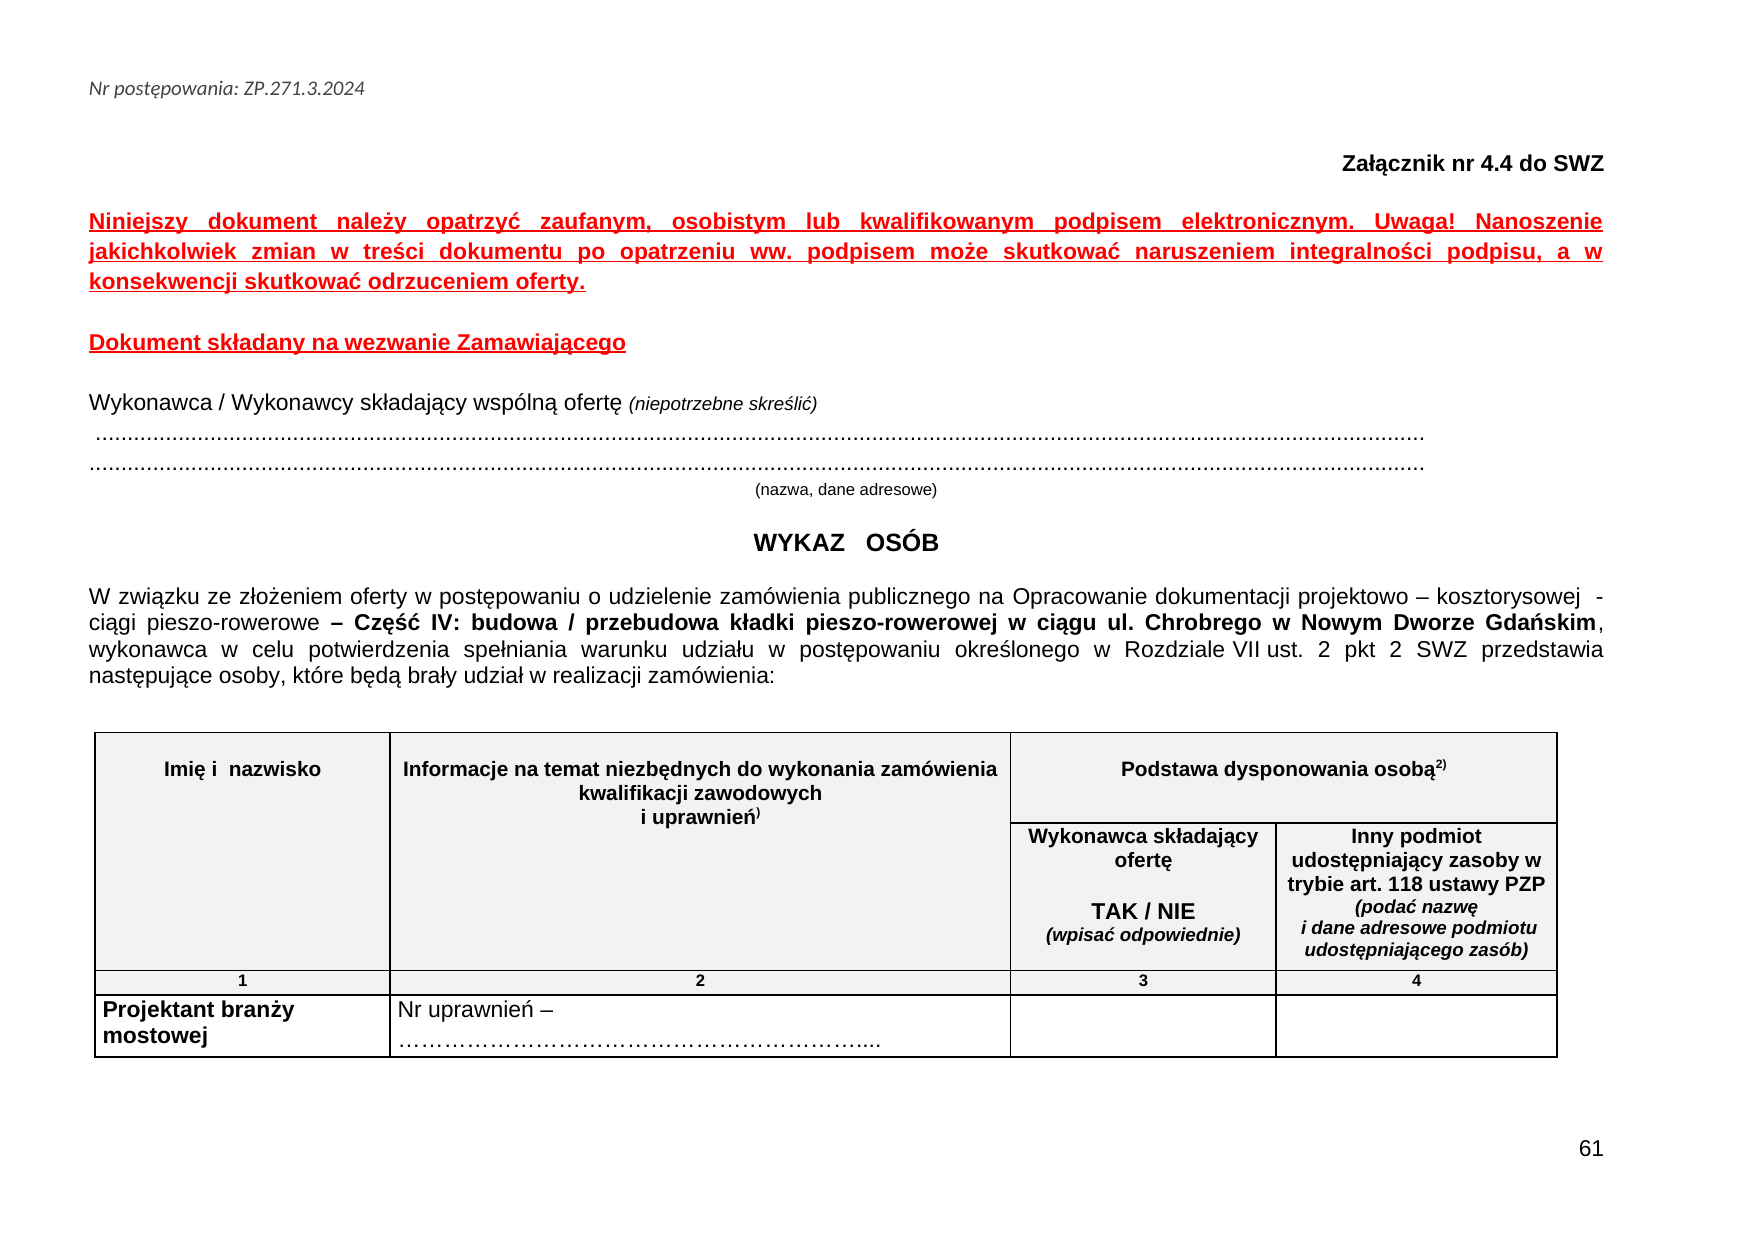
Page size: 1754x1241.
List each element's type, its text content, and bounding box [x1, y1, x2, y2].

table_cell 1 [96, 971, 389, 994]
text Dokument składany na wezwanie Zamawiającego [89, 328, 1604, 355]
text (nazwa, dane adresowe) [89, 479, 1604, 499]
table_cell 3 [1011, 971, 1275, 994]
text Niniejszy dokument należy opatrzyć zaufanym, osobistym lub kwalifikowanym podpisem elektronicznym. Uwaga! Nanoszenie jakichkolwiek zmian w treści dokumentu po opatrzeniu ww. podpisem może skutkować naruszeniem integralności podpisu, a w konsekwencji skutkować odrzuceniem oferty. [89, 208, 1604, 294]
table_header Imię i nazwisko [96, 733, 389, 970]
table_cell Wykonawca składający ofertę TAK / NIE (wpisać odpowiednie) [1011, 824, 1275, 970]
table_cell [391, 996, 1010, 1056]
table_cell [1011, 996, 1275, 1056]
text Załącznik nr 4.4 do SWZ [89, 150, 1604, 176]
text WYKAZ OSÓB [89, 528, 1604, 557]
table_cell 2 [391, 971, 1010, 994]
text ................................................................................................................................................................................................................. [89, 419, 1604, 446]
text .................................................................................................................................................................................................................. [89, 449, 1604, 476]
table_header Informacje na temat niezbędnych do wykonania zamówienia kwalifikacji zawodowych i uprawnień) [391, 733, 1010, 970]
text Wykonawca / Wykonawcy składający wspólną ofertę (niepotrzebne skreślić) [89, 389, 1604, 415]
table_header Podstawa dysponowania osobą2) [1011, 733, 1556, 822]
table_cell 4 [1277, 971, 1556, 994]
text W związku ze złożeniem oferty w postępowaniu o udzielenie zamówienia publicznego na Opracowanie dokumentacji projektowo – kosztorysowej - ciągi pieszo-rowerowe – Część IV: budowa / przebudowa kładki pieszo-rowerowej w ciągu ul. Chrobrego w Nowym Dworze Gdańskim, wykonawca w celu potwierdzenia spełniania warunku udziału w postępowaniu określonego w Rozdziale VII ust. 2 pkt 2 SWZ przedstawia następujące osoby, które będą brały udział w realizacji zamówienia: [89, 583, 1604, 688]
table_cell [1277, 996, 1556, 1056]
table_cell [96, 996, 389, 1056]
table_cell Inny podmiot udostępniający zasoby w trybie art. 118 ustawy PZP (podać nazwę i dane adresowe podmiotu udostępniającego zasób) [1277, 824, 1556, 970]
